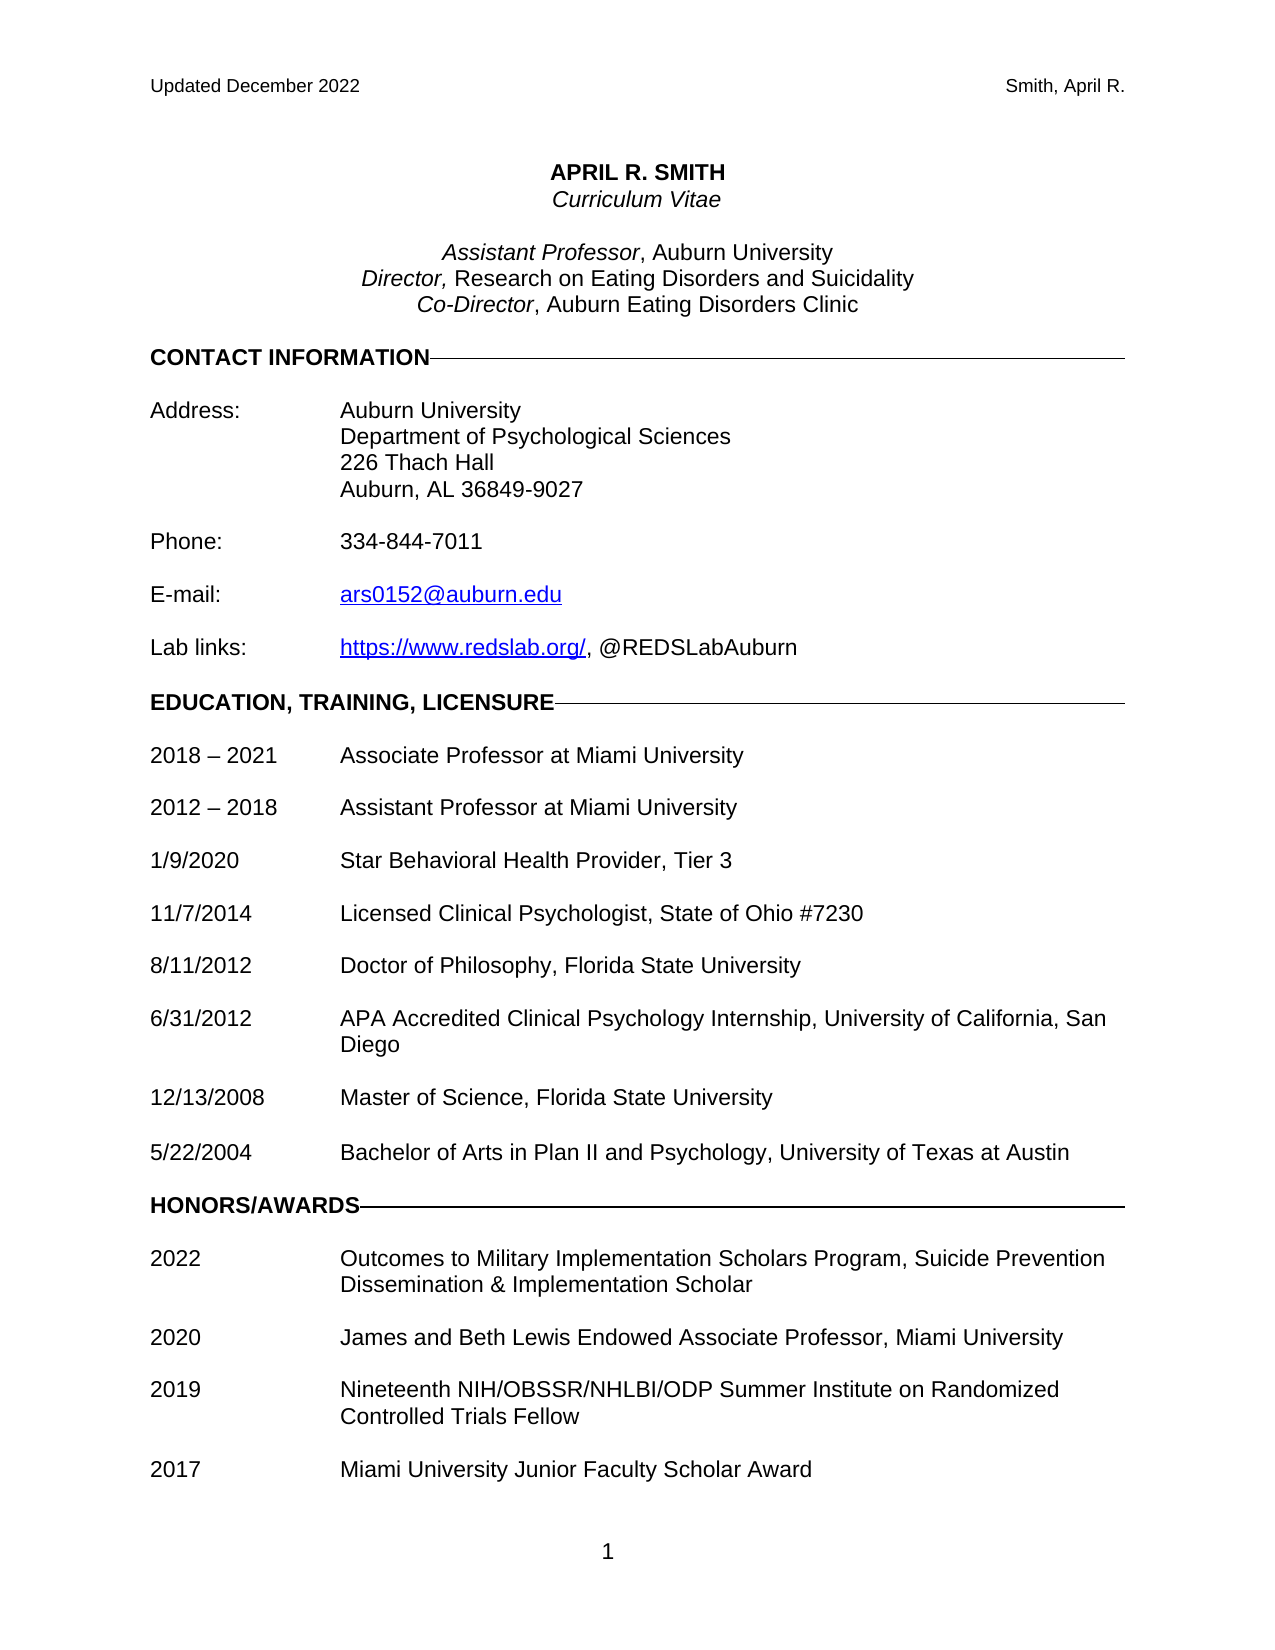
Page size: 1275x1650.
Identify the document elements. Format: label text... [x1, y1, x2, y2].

subtitle EDUCATION, TRAINING, LICENSURE [150, 689, 1125, 715]
subtitle 226 Thach Hall [340, 449, 1125, 476]
text 11/7/2014 Licensed Clinical Psychologist, State of Ohio #7230 [150, 900, 1125, 926]
text 2019 Nineteenth NIH/OBSSR/NHLBI/ODP Summer Institute on Randomized Controlled Trials Fellow [150, 1376, 1125, 1429]
subtitle Co-Director, Auburn Eating Disorders Clinic [150, 291, 1125, 317]
text E-mail: ars0152@auburn.edu [150, 581, 1125, 607]
text 5/22/2004 Bachelor of Arts in Plan II and Psychology, University of Texas at Austin [150, 1139, 1125, 1166]
text 2020 James and Beth Lewis Endowed Associate Professor, Miami University [150, 1324, 1125, 1350]
text Lab links: https://www.redslab.org/, @REDSLabAuburn [150, 634, 1125, 660]
text 6/31/2012 APA Accredited Clinical Psychology Internship, University of California, San Diego [150, 1005, 1125, 1058]
subtitle Department of Psychological Sciences [340, 423, 1125, 449]
text 1/9/2020 Star Behavioral Health Provider, Tier 3 [150, 847, 1125, 873]
subtitle Curriculum Vitae [150, 186, 1125, 212]
text 2022 Outcomes to Military Implementation Scholars Program, Suicide Prevention Dissemination & Implementation Scholar [150, 1245, 1125, 1297]
subtitle CONTACT INFORMATION [150, 344, 1125, 370]
text 2018 – 2021 Associate Professor at Miami University [150, 742, 1125, 768]
text 2012 – 2018 Assistant Professor at Miami University [150, 794, 1125, 821]
subtitle Address: Auburn University [150, 397, 1125, 423]
subtitle Auburn, AL 36849-9027 [340, 476, 1125, 502]
title APRIL R. SMITH [150, 159, 1125, 186]
text 2017 Miami University Junior Faculty Scholar Award [150, 1456, 1125, 1482]
subtitle HONORS/AWARDS [150, 1192, 1125, 1218]
text Phone: 334-844-7011 [150, 528, 1125, 555]
subtitle Director, Research on Eating Disorders and Suicidality [150, 265, 1125, 291]
subtitle Assistant Professor, Auburn University [150, 238, 1125, 265]
text 12/13/2008 Master of Science, Florida State University [150, 1084, 1125, 1111]
text 8/11/2012 Doctor of Philosophy, Florida State University [150, 952, 1125, 979]
